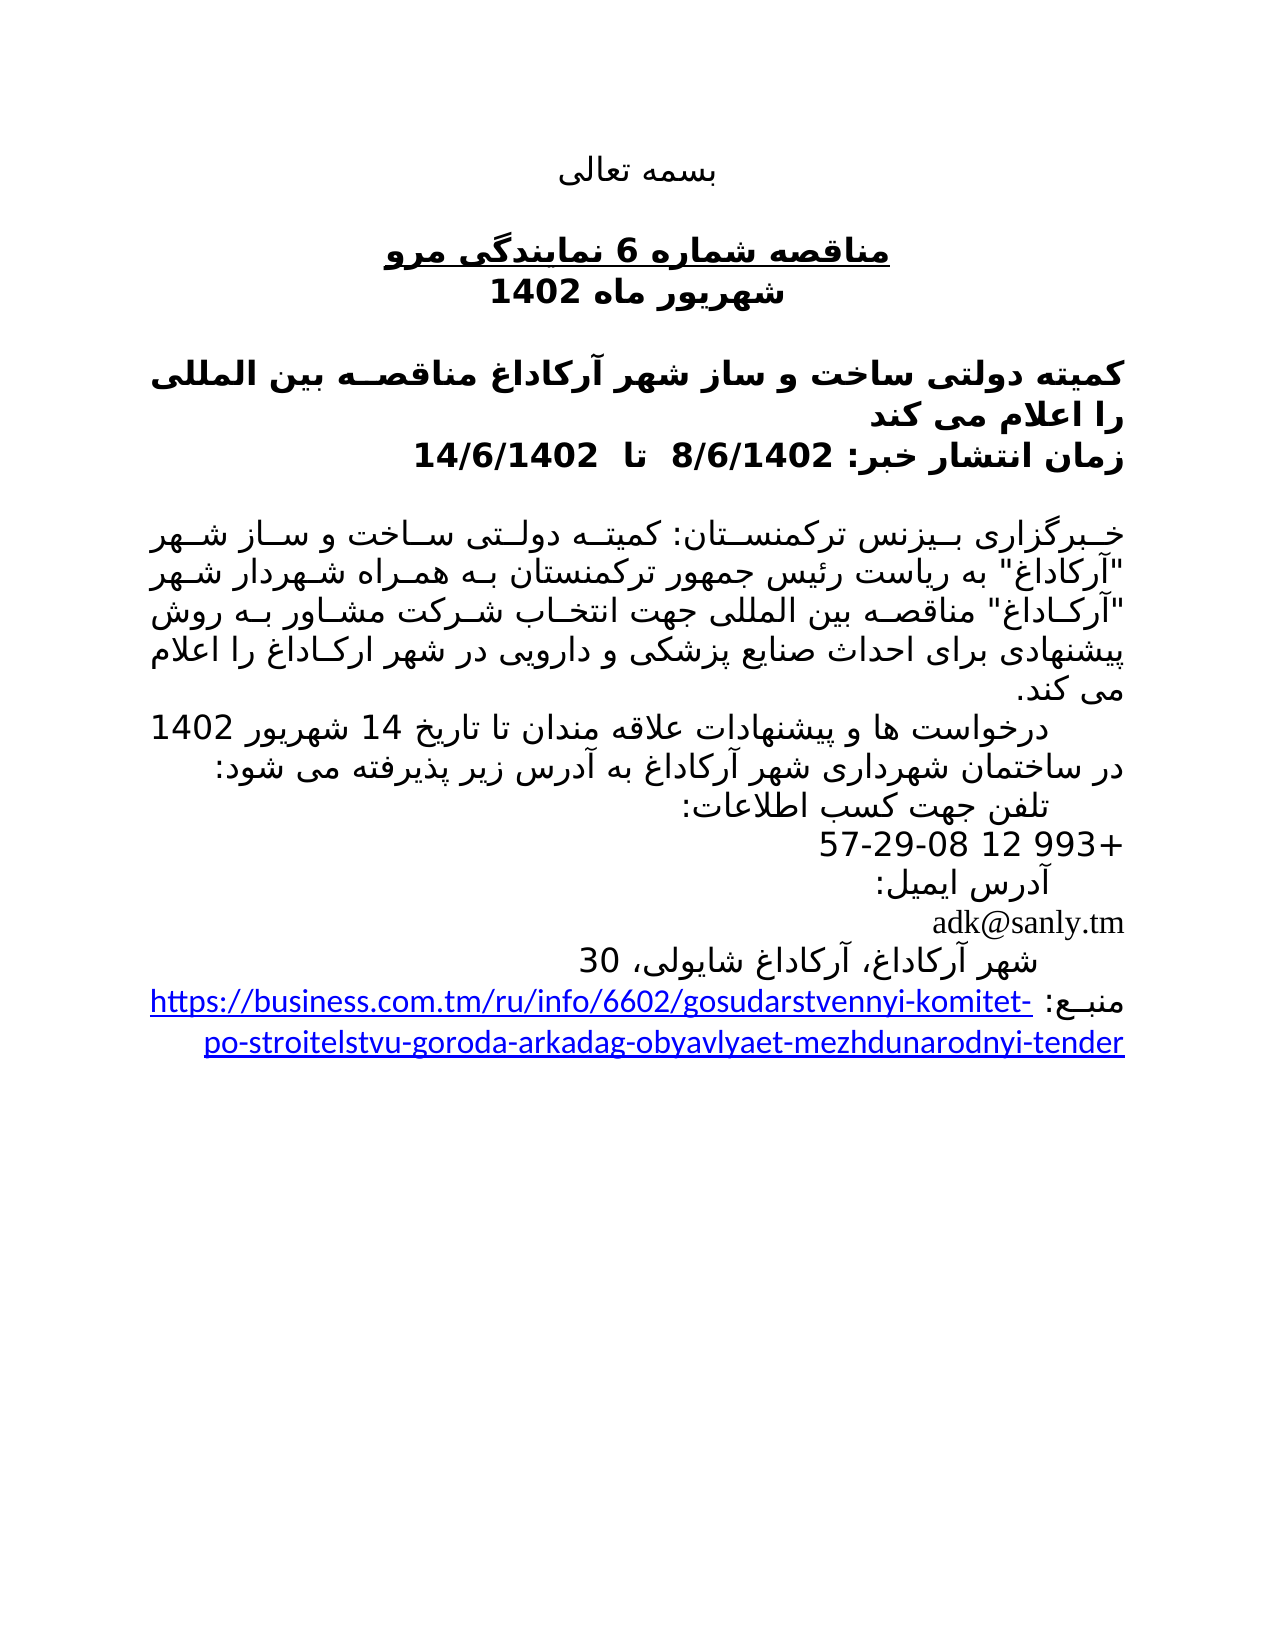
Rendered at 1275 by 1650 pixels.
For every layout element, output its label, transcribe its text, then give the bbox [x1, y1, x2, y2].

text تلفن جهت کسب اطلاعات: [150, 786, 1125, 825]
text adk@sanly.tm [150, 903, 1125, 941]
text شهریور ماه 1402 [150, 273, 1125, 312]
text مناقصه شماره 6 نمایندگی مرو [150, 232, 1125, 271]
text منبع: https://business.com.tm/ru/info/6602/gosudarstvennyi-komitet-po-stroitelstvu-goroda-arkadag-obyavlyaet-mezhdunarodnyi-tender [150, 980, 1125, 1061]
text درخواست ها و پیشنهادات علاقه مندان تا تاریخ 14 شهریور 1402 در ساختمان شهرداری شهر آرکاداغ به آدرس زیر پذیرفته می شود: [150, 708, 1125, 786]
text کمیته دولتی ساخت و ساز شهر آرکاداغ مناقصه بین المللی را اعلام می کند [150, 355, 1125, 435]
text آدرس ایمیل: [150, 864, 1125, 903]
text +993 12 57-29-08 [150, 825, 1125, 864]
text خبرگزاری بیزنس ترکمنستان: کمیته دولتی ساخت و ساز شهر "آرکاداغ" به ریاست رئیس جمهور ترکمنستان به همراه شهردار شهر "آرکاداغ" مناقصه بین المللی جهت انتخاب شرکت مشاور به روش پیشنهادی برای احداث صنایع پزشکی و دارویی در شهر ارکاداغ را اعلام می کند. [150, 514, 1125, 708]
text زمان انتشار خبر: 8/6/1402 تا 14/6/1402 [150, 437, 1125, 476]
text شهر آرکاداغ، آرکاداغ شایولی، 30 [150, 941, 1125, 980]
text بسمه تعالی [150, 150, 1125, 189]
